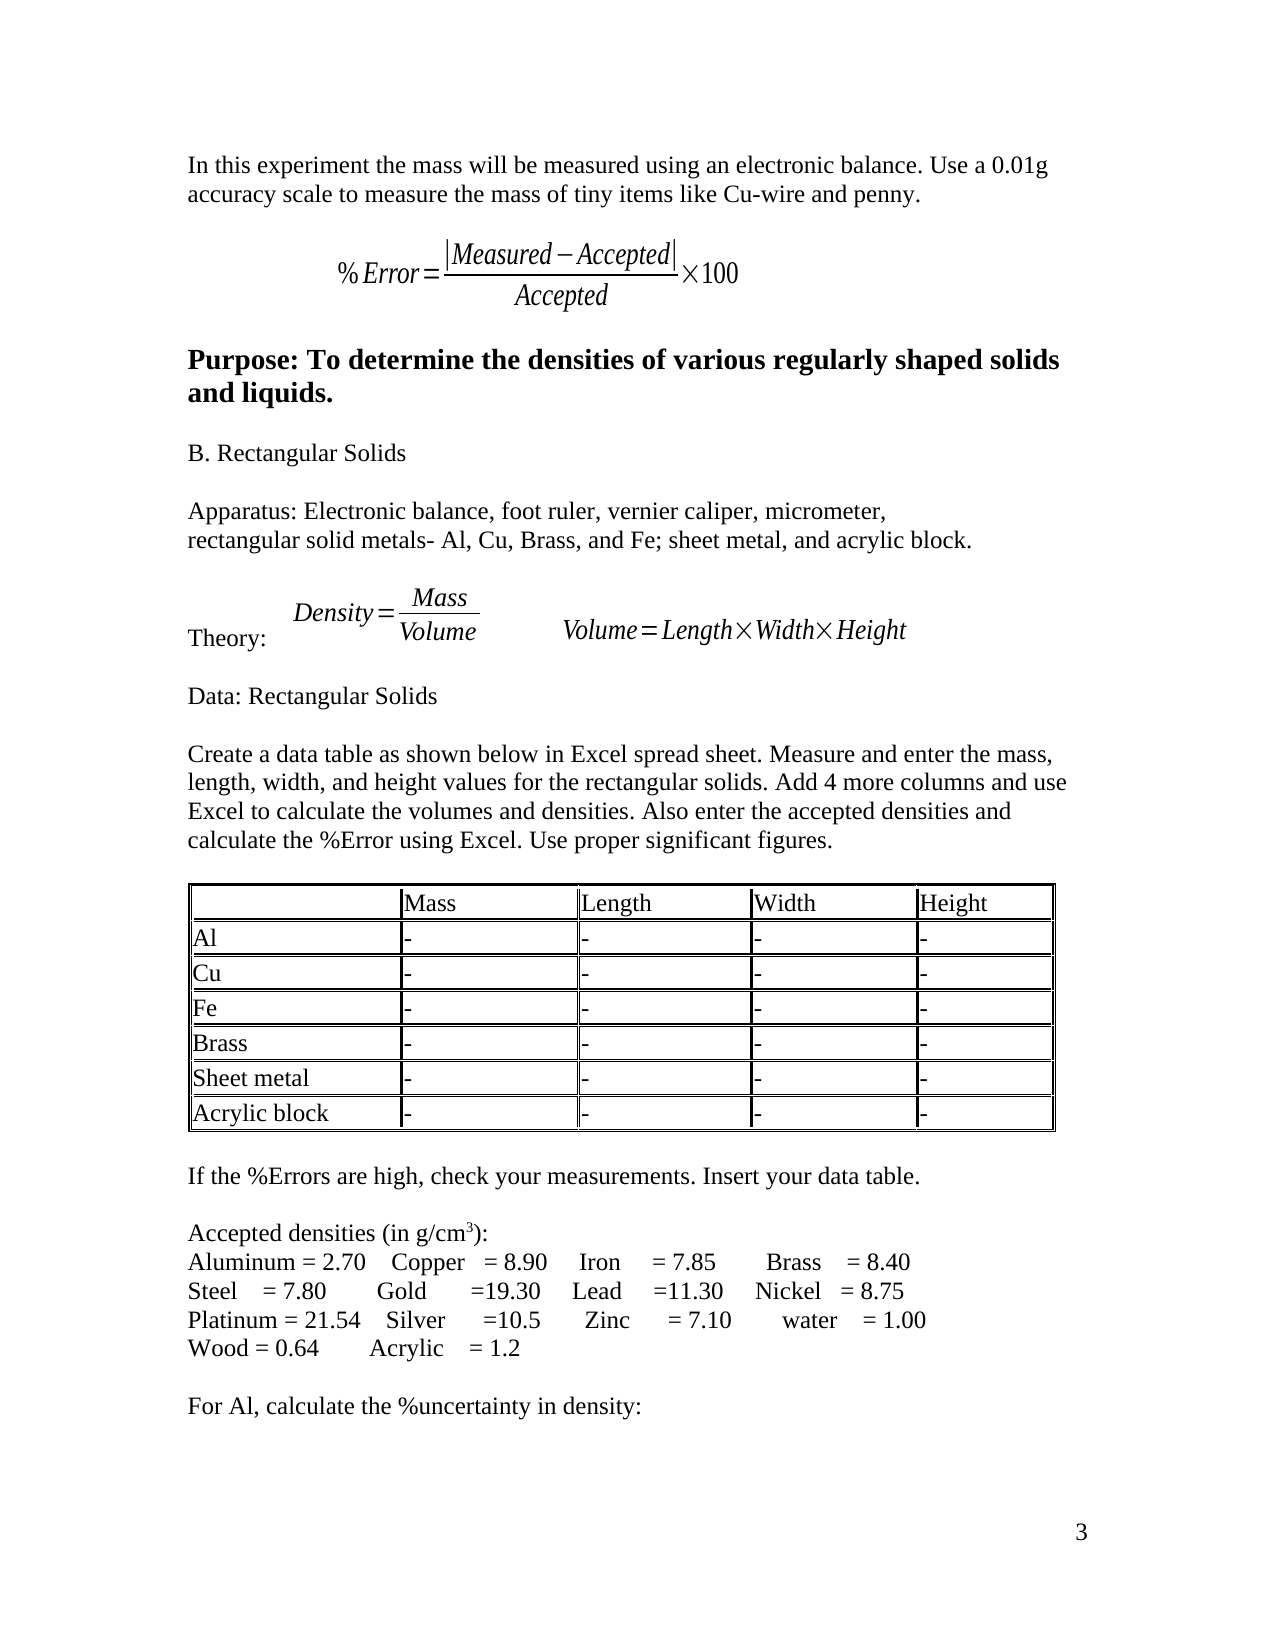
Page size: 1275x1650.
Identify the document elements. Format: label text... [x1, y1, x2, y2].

table_header Length [579, 886, 751, 918]
table_cell - [580, 957, 750, 988]
table_cell Cu [192, 953, 400, 988]
table_cell Acrylic block [192, 1094, 401, 1129]
table_cell - [580, 992, 750, 1023]
table_cell - [403, 992, 577, 1023]
table_cell - [579, 1097, 751, 1129]
table_cell - [580, 922, 750, 953]
table_cell - [753, 922, 916, 953]
table_cell - [751, 1097, 917, 1129]
table_cell - [580, 1062, 750, 1093]
text Create a data table as shown below in Excel spread sheet. Measure and enter the mass, length, width, and height values for the rectangular solids. Add 4 more columns and use Excel to calculate the volumes and densities. Also enter the accepted densities and calculate the %Error using Excel. Use proper significant figures. [187, 739, 1087, 854]
table_cell Al [192, 918, 400, 953]
table_cell - [753, 957, 916, 988]
text Data: Rectangular Solids [187, 681, 1087, 709]
table_cell - [753, 1062, 916, 1093]
text Purpose: To determine the densities of various regularly shaped solids and liquids. [187, 342, 1087, 409]
text In this experiment the mass will be measured using an electronic balance. Use a 0.01g accuracy scale to measure the mass of tiny items like Cu-wire and penny. [187, 150, 1087, 207]
table_header Width [751, 885, 917, 918]
text Theory: [187, 583, 1087, 652]
table_cell - [753, 1027, 916, 1058]
table_cell - [919, 953, 1053, 988]
table_cell Fe [192, 988, 400, 1023]
table_cell - [580, 1027, 750, 1058]
table_header Height [917, 886, 1052, 918]
table_cell - [919, 988, 1053, 1023]
table_cell Brass [192, 1023, 400, 1058]
table_cell - [919, 1059, 1053, 1093]
table_cell - [917, 1094, 1053, 1129]
table_cell - [919, 1023, 1053, 1058]
table_cell - [403, 1062, 577, 1093]
table_header [192, 886, 401, 918]
table_header Mass [401, 886, 578, 918]
table_cell - [401, 1097, 578, 1129]
table_cell Sheet metal [192, 1059, 400, 1093]
table_cell - [403, 1027, 577, 1058]
text Apparatus: Electronic balance, foot ruler, vernier caliper, micrometer, rectangular solid metals- Al, Cu, Brass, and Fe; sheet metal, and acrylic block. [187, 496, 1087, 553]
text If the %Errors are high, check your measurements. Insert your data table. Accepted densities (in g/cm3): Aluminum = 2.70 Copper = 8.90 Iron = 7.85 Brass = 8.40 Steel = 7.80 Gold =19.30 Lead =11.30 Nickel = 8.75 Platinum = 21.54 Silver =10.5 Zinc = 7.10 water = 1.00 Wood = 0.64 Acrylic = 1.2 For Al, calculate the %uncertainty in density: [187, 1161, 1087, 1420]
table_cell - [403, 957, 577, 988]
table_cell - [403, 922, 577, 953]
text B. Rectangular Solids [187, 438, 1087, 467]
table_cell - [919, 918, 1053, 953]
table_cell - [753, 992, 916, 1023]
